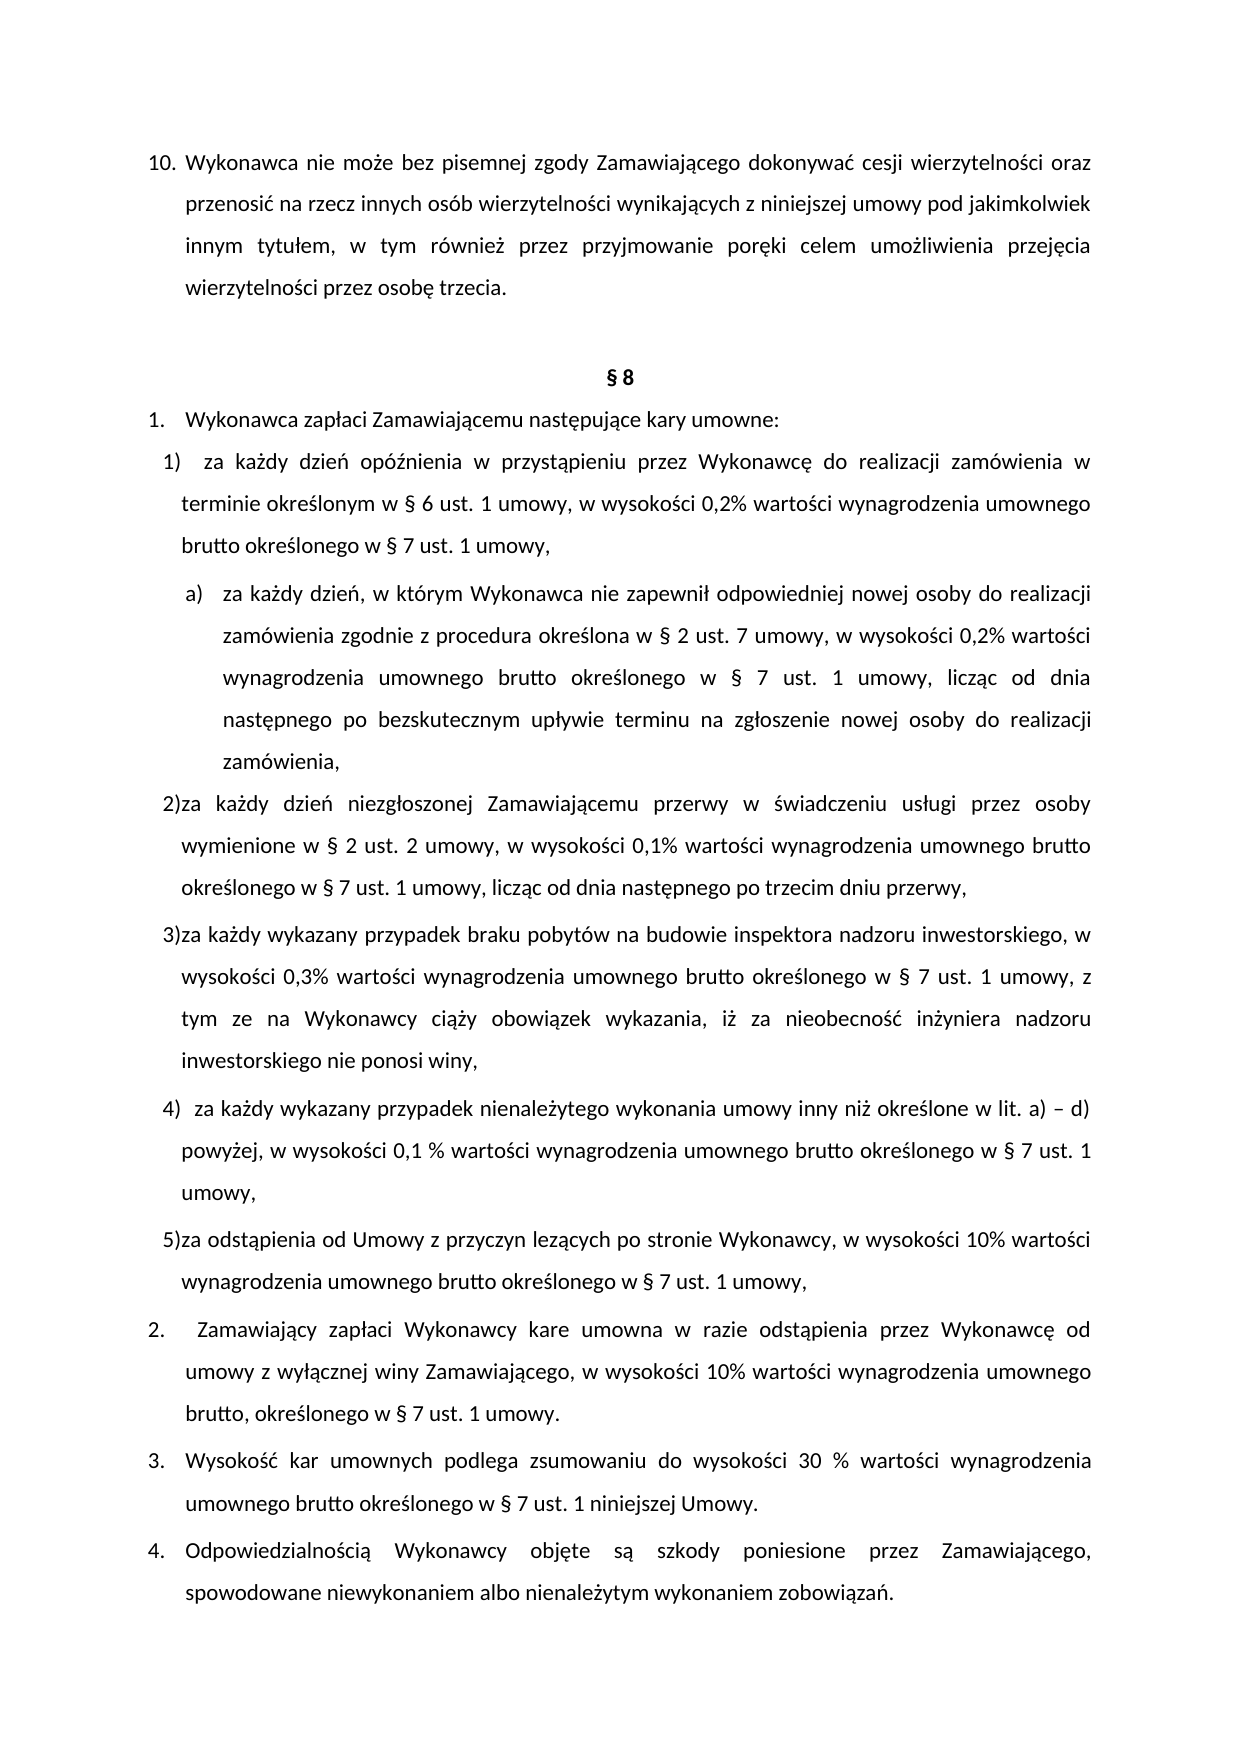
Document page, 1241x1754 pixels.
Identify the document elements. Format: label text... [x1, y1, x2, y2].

list Odpowiedzialnością Wykonawcy objęte są szkody poniesione przez Zamawiającego, spowodowane niewykonaniem albo nienależytym wykonaniem zobowiązań. [148, 1536, 1093, 1606]
list za każdy dzień niezgłoszonej Zamawiającemu przerwy w świadczeniu usługi przez osoby wymienione w § 2 ust. 2 umowy, w wysokości 0,1% wartości wynagrodzenia umownego brutto określonego w § 7 ust. 1 umowy, licząc od dnia następnego po trzecim dniu przerwy, [162, 789, 1093, 901]
list za każdy wykazany przypadek braku pobytów na budowie inspektora nadzoru inwestorskiego, w wysokości 0,3% wartości wynagrodzenia umownego brutto określonego w § 7 ust. 1 umowy, z tym ze na Wykonawcy ciąży obowiązek wykazania, iż za nieobecność inżyniera nadzoru inwestorskiego nie ponosi winy, [162, 920, 1093, 1074]
list za odstąpienia od Umowy z przyczyn lezących po stronie Wykonawcy, w wysokości 10% wartości wynagrodzenia umownego brutto określonego w § 7 ust. 1 umowy, [162, 1226, 1093, 1296]
list za każdy wykazany przypadek nienależytego wykonania umowy inny niż określone w lit. a) – d) powyżej, w wysokości 0,1 % wartości wynagrodzenia umownego brutto określonego w § 7 ust. 1 umowy, [162, 1094, 1093, 1206]
list Zamawiający zapłaci Wykonawcy kare umowna w razie odstąpienia przez Wykonawcę od umowy z wyłącznej winy Zamawiającego, w wysokości 10% wartości wynagrodzenia umownego brutto, określonego w § 7 ust. 1 umowy. [148, 1315, 1093, 1427]
list za każdy dzień opóźnienia w przystąpieniu przez Wykonawcę do realizacji zamówienia w terminie określonym w § 6 ust. 1 umowy, w wysokości 0,2% wartości wynagrodzenia umownego brutto określonego w § 7 ust. 1 umowy, [162, 447, 1093, 559]
list za każdy dzień, w którym Wykonawca nie zapewnił odpowiedniej nowej osoby do realizacji zamówienia zgodnie z procedura określona w § 2 ust. 7 umowy, w wysokości 0,2% wartości wynagrodzenia umownego brutto określonego w § 7 ust. 1 umowy, licząc od dnia następnego po bezskutecznym upływie terminu na zgłoszenie nowej osoby do realizacji zamówienia, [185, 579, 1093, 775]
list Wykonawca zapłaci Zamawiającemu następujące kary umowne: [148, 405, 1093, 433]
text § 8 [148, 363, 1093, 391]
list Wysokość kar umownych podlega zsumowaniu do wysokości 30 % wartości wynagrodzenia umownego brutto określonego w § 7 ust. 1 niniejszej Umowy. [148, 1447, 1093, 1517]
list Wykonawca nie może bez pisemnej zgody Zamawiającego dokonywać cesji wierzytelności oraz przenosić na rzecz innych osób wierzytelności wynikających z niniejszej umowy pod jakimkolwiek innym tytułem, w tym również przez przyjmowanie poręki celem umożliwienia przejęcia wierzytelności przez osobę trzecia. [148, 148, 1093, 302]
